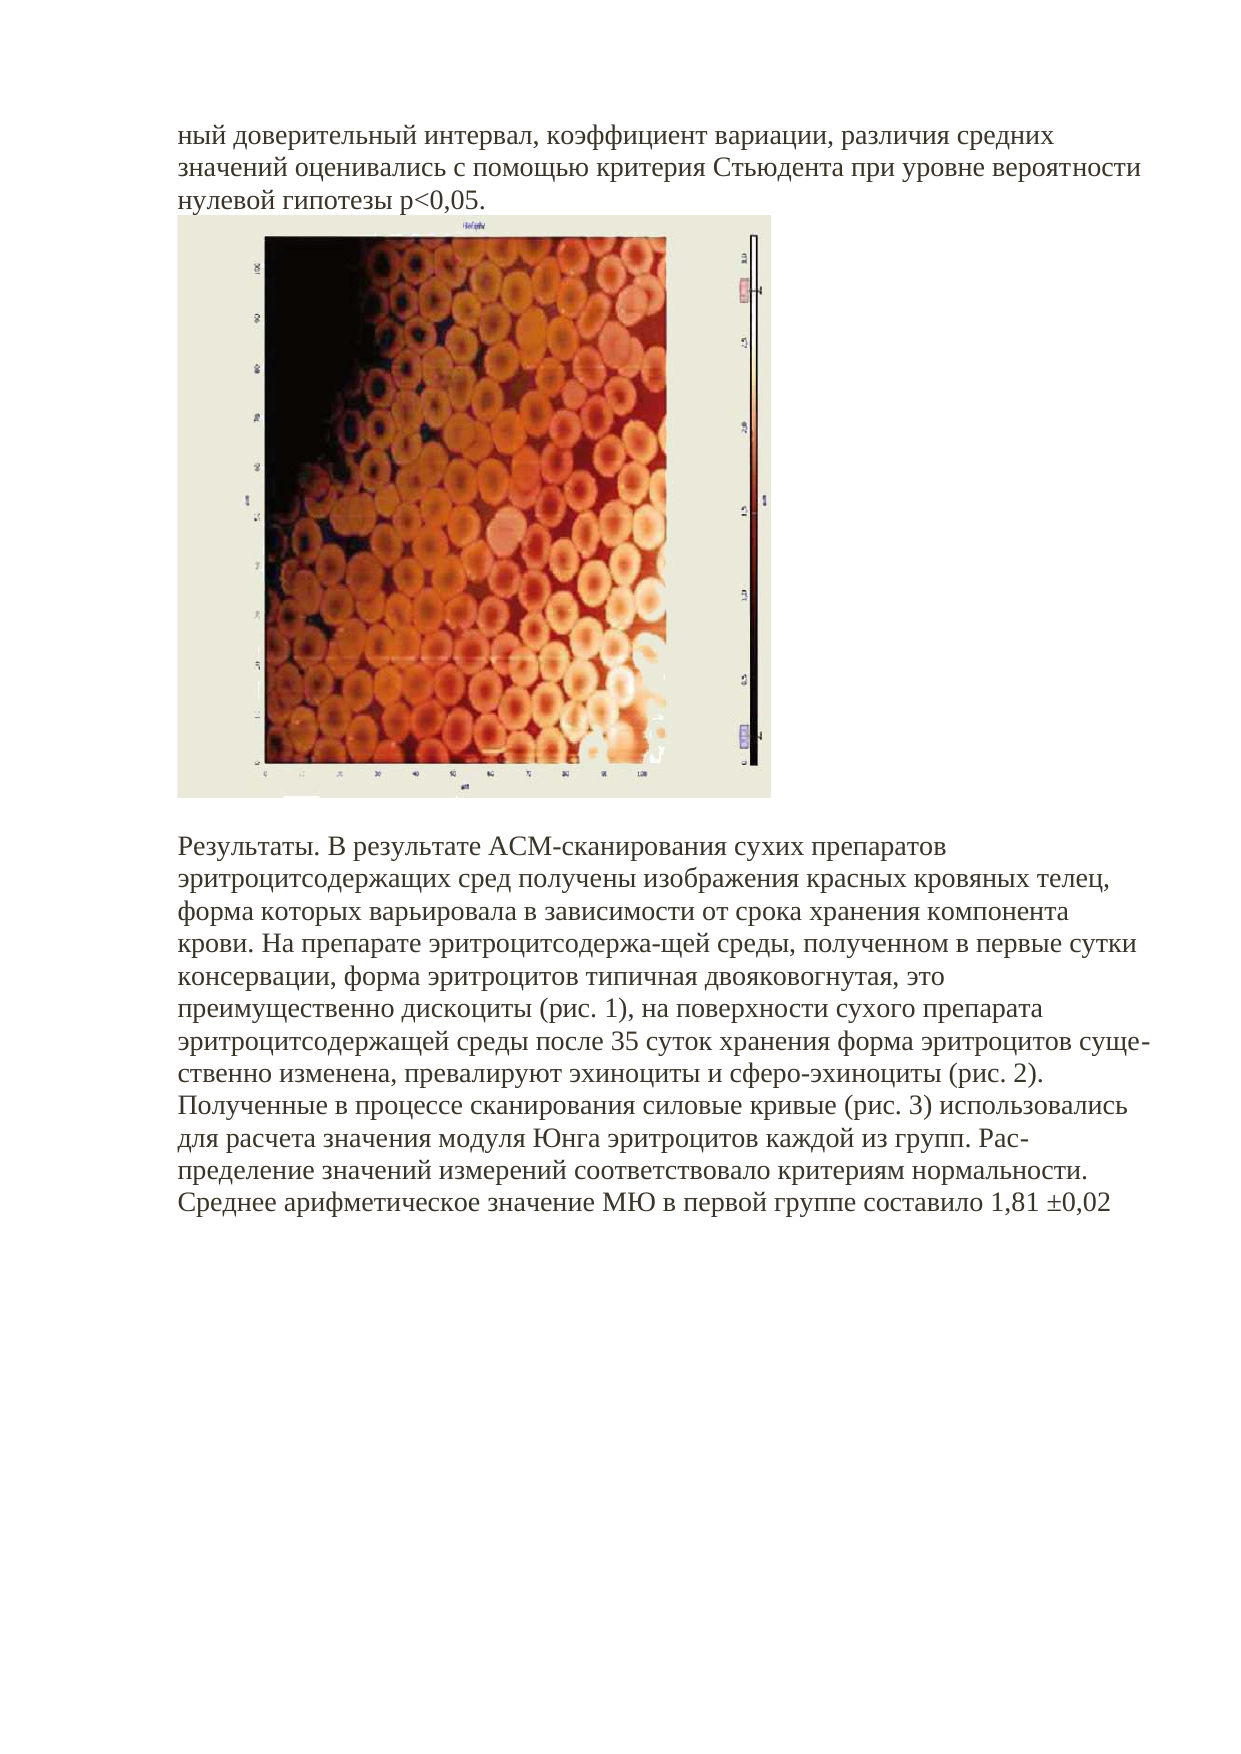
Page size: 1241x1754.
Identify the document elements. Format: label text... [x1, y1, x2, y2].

picture [177, 215, 771, 798]
text Полученные в процессе сканирования силовые кривые (рис. 3) использовались для расчета значения модуля Юнга эритроцитов каждой из групп. Распределение значений измерений соответствовало критериям нормальности. Среднее арифметическое значение МЮ в первой группе составило 1,81 ±0,02 [177, 1088, 1152, 1218]
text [177, 118, 1152, 215]
text Результаты. В результате АСМ-сканирования сухих препаратов эритроцитсодержащих сред получены изображения красных кровяных телец, форма которых варьировала в зависимости от срока хранения компонента крови. На препарате эритроцитсодержа-щей среды, полученном в первые сутки консервации, форма эритроцитов типичная двояковогнутая, это преимущественно дискоциты (рис. 1), на поверхности сухого препарата эритроцитсодержащей среды после 35 суток хранения форма эритроцитов существенно изменена, превалируют эхиноциты и сферо-эхиноциты (рис. 2). [177, 829, 1152, 1088]
